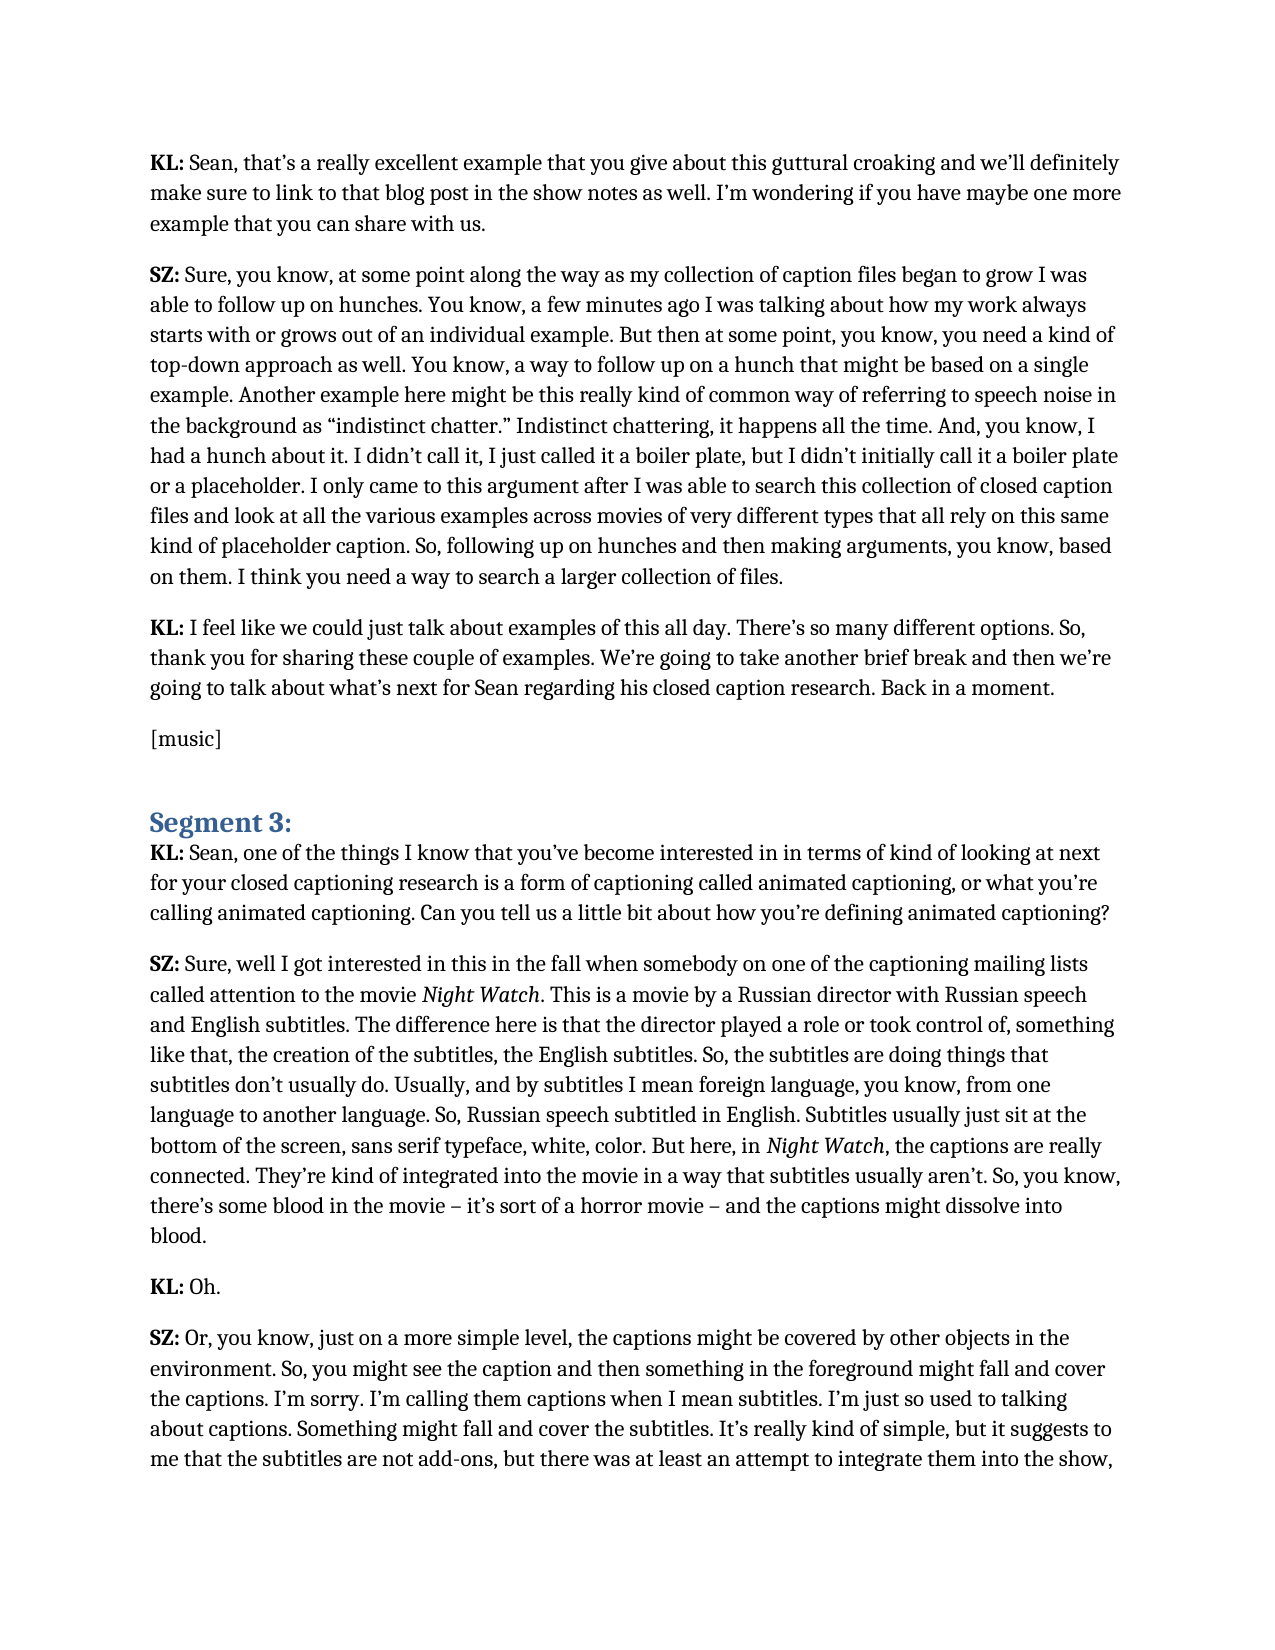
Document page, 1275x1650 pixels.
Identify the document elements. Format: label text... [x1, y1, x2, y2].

text KL: I feel like we could just talk about examples of this all day. There’s so many different options. So, thank you for sharing these couple of examples. We’re going to take another brief break and then we’re going to talk about what’s next for Sean regarding his closed caption research. Back in a moment. [150, 614, 1125, 701]
text SZ: Sure, you know, at some point along the way as my collection of caption files began to grow I was able to follow up on hunches. You know, a few minutes ago I was talking about how my work always starts with or grows out of an individual example. But then at some point, you know, you need a kind of top-down approach as well. You know, a way to follow up on a hunch that might be based on a single example. Another example here might be this really kind of common way of referring to speech noise in the background as “indistinct chatter.” Indistinct chattering, it happens all the time. And, you know, I had a hunch about it. I didn’t call it, I just called it a boiler plate, but I didn’t initially call it a boiler plate or a placeholder. I only came to this argument after I was able to search this collection of closed caption files and look at all the various examples across movies of very different types that all rely on this same kind of placeholder caption. So, following up on hunches and then making arguments, you know, based on them. I think you need a way to search a larger collection of files. [150, 261, 1125, 590]
text SZ: Sure, well I got interested in this in the fall when somebody on one of the captioning mailing lists called attention to the movie Night Watch. This is a movie by a Russian director with Russian speech and English subtitles. The difference here is that the director played a role or took control of, something like that, the creation of the subtitles, the English subtitles. So, the subtitles are doing things that subtitles don’t usually do. Usually, and by subtitles I mean foreign language, you know, from one language to another language. So, Russian speech subtitled in English. Subtitles usually just sit at the bottom of the screen, sans serif typeface, white, color. But here, in Night Watch, the captions are really connected. They’re kind of integrated into the movie in a way that subtitles usually aren’t. So, you know, there’s some blood in the movie – it’s sort of a horror movie – and the captions might dissolve into blood. [150, 951, 1125, 1249]
text KL: Oh. [150, 1274, 1125, 1301]
subtitle Segment 3: [150, 806, 1125, 840]
text [music] [150, 726, 1125, 752]
text KL: Sean, one of the things I know that you’ve become interested in in terms of kind of looking at next for your closed captioning research is a form of captioning called animated captioning, or what you’re calling animated captioning. Can you tell us a little bit about how you’re defining animated captioning? [150, 840, 1125, 927]
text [150, 1325, 1125, 1472]
text KL: Sean, that’s a really excellent example that you give about this guttural croaking and we’ll definitely make sure to link to that blog post in the show notes as well. I’m wondering if you have maybe one more example that you can share with us. [150, 150, 1125, 237]
